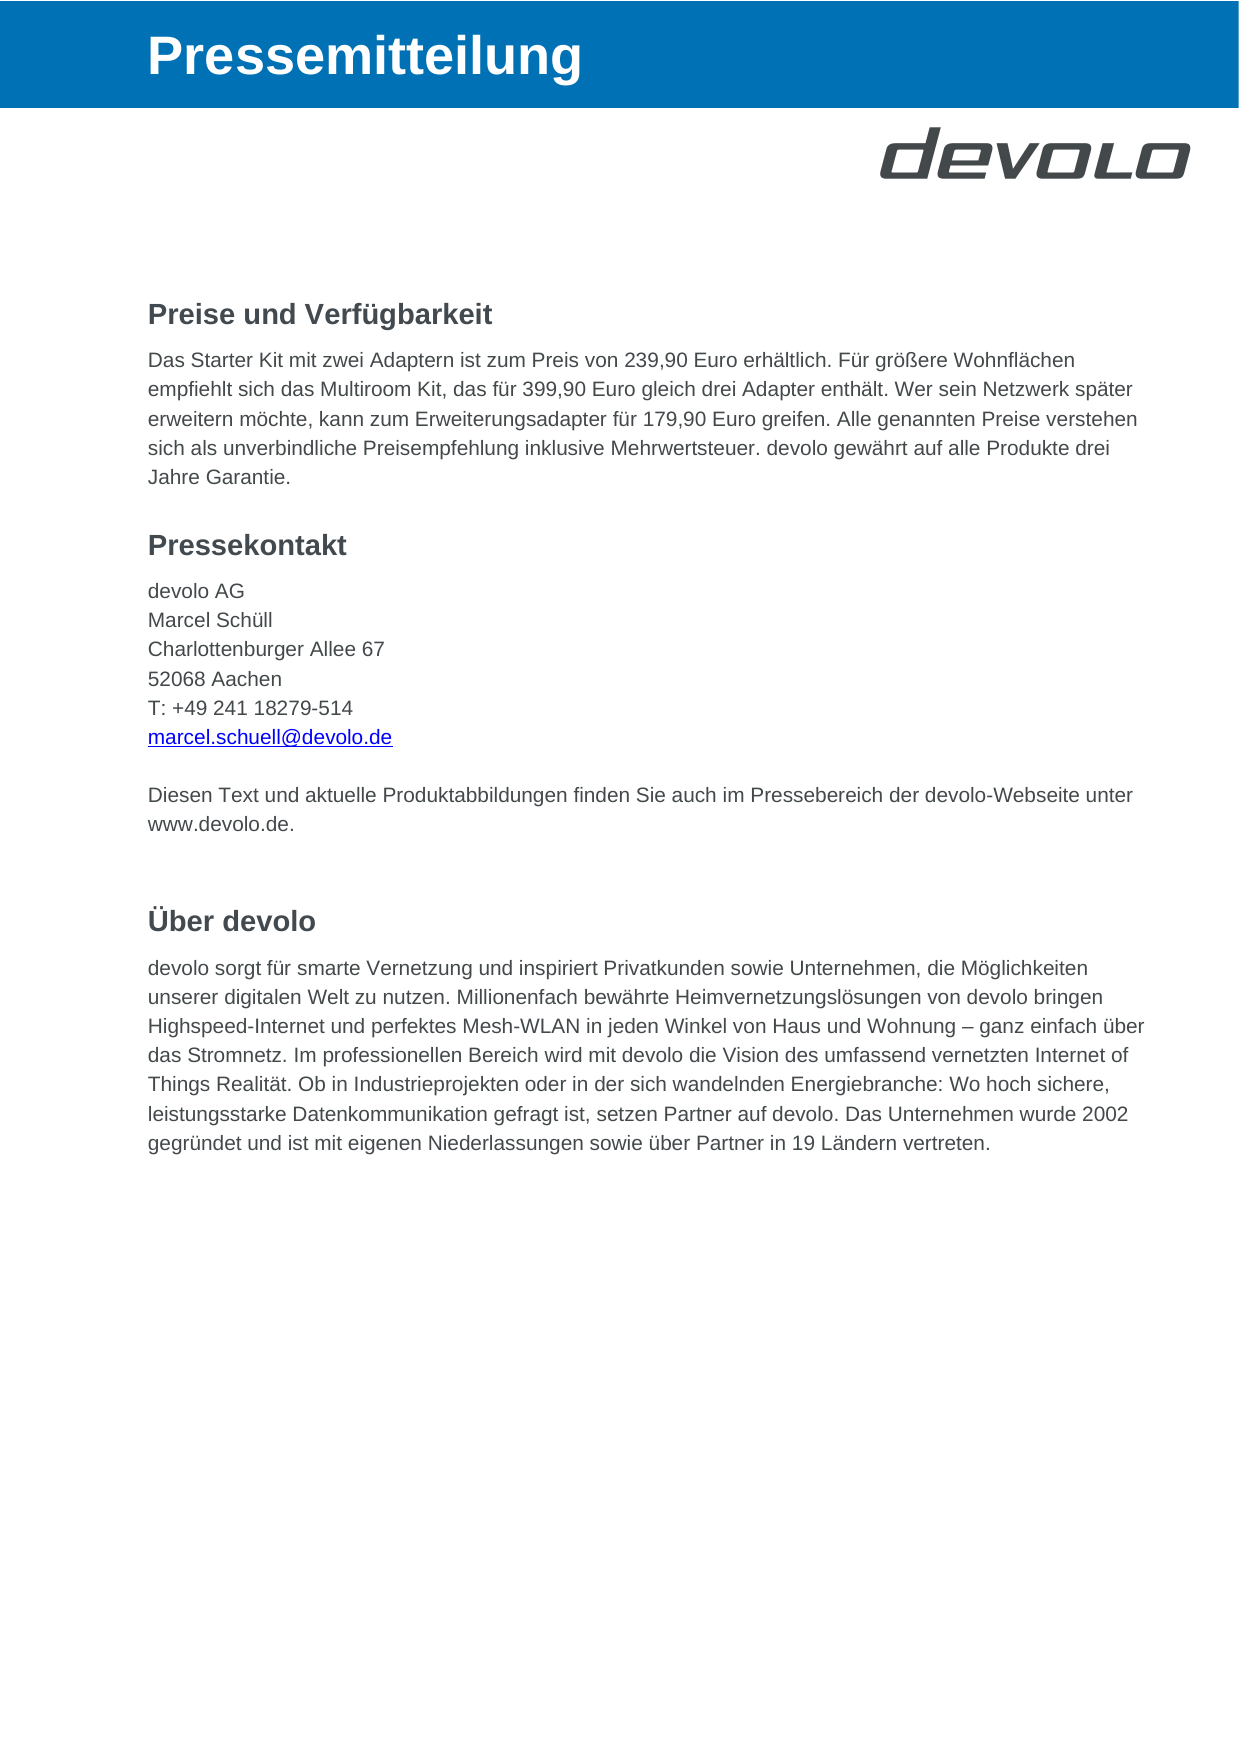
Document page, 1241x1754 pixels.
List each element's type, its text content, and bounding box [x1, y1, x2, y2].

text Über devolo [148, 903, 1152, 938]
text Charlottenburger Allee 67 [148, 632, 1152, 661]
text Diesen Text und aktuelle Produktabbildungen finden Sie auch im Pressebereich der devolo-Webseite unter www.devolo.de. [148, 778, 1152, 836]
text Preise und Verfügbarkeit [148, 295, 1152, 330]
text 52068 Aachen [148, 661, 1152, 690]
text devolo sorgt für smarte Vernetzung und inspiriert Privatkunden sowie Unternehmen, die Möglichkeiten unserer digitalen Welt zu nutzen. Millionenfach bewährte Heimvernetzungslösungen von devolo bringen Highspeed-Internet und perfektes Mesh-WLAN in jeden Winkel von Haus und Wohnung – ganz einfach über das Stromnetz. Im professionellen Bereich wird mit devolo die Vision des umfassend vernetzten Internet of Things Realität. Ob in Industrieprojekten oder in der sich wandelnden Energiebranche: Wo hoch sichere, leistungsstarke Datenkommunikation gefragt ist, setzen Partner auf devolo. Das Unternehmen wurde 2002 gegründet und ist mit eigenen Niederlassungen sowie über Partner in 19 Ländern vertreten. [148, 950, 1152, 1154]
text Pressekontakt [148, 526, 1152, 561]
text devolo AG [148, 574, 1152, 603]
picture [0, 1, 1239, 214]
text marcel.schuell@devolo.de [148, 719, 1152, 749]
text T: +49 241 18279-514 [148, 690, 1152, 719]
text Marcel Schüll [148, 603, 1152, 632]
text Das Starter Kit mit zwei Adaptern ist zum Preis von 239,90 Euro erhältlich. Für größere Wohnflächen empfiehlt sich das Multiroom Kit, das für 399,90 Euro gleich drei Adapter enthält. Wer sein Netzwerk später erweitern möchte, kann zum Erweiterungsadapter für 179,90 Euro greifen. Alle genannten Preise verstehen sich als unverbindliche Preisempfehlung inklusive Mehrwertsteuer. devolo gewährt auf alle Produkte drei Jahre Garantie. [148, 343, 1152, 489]
